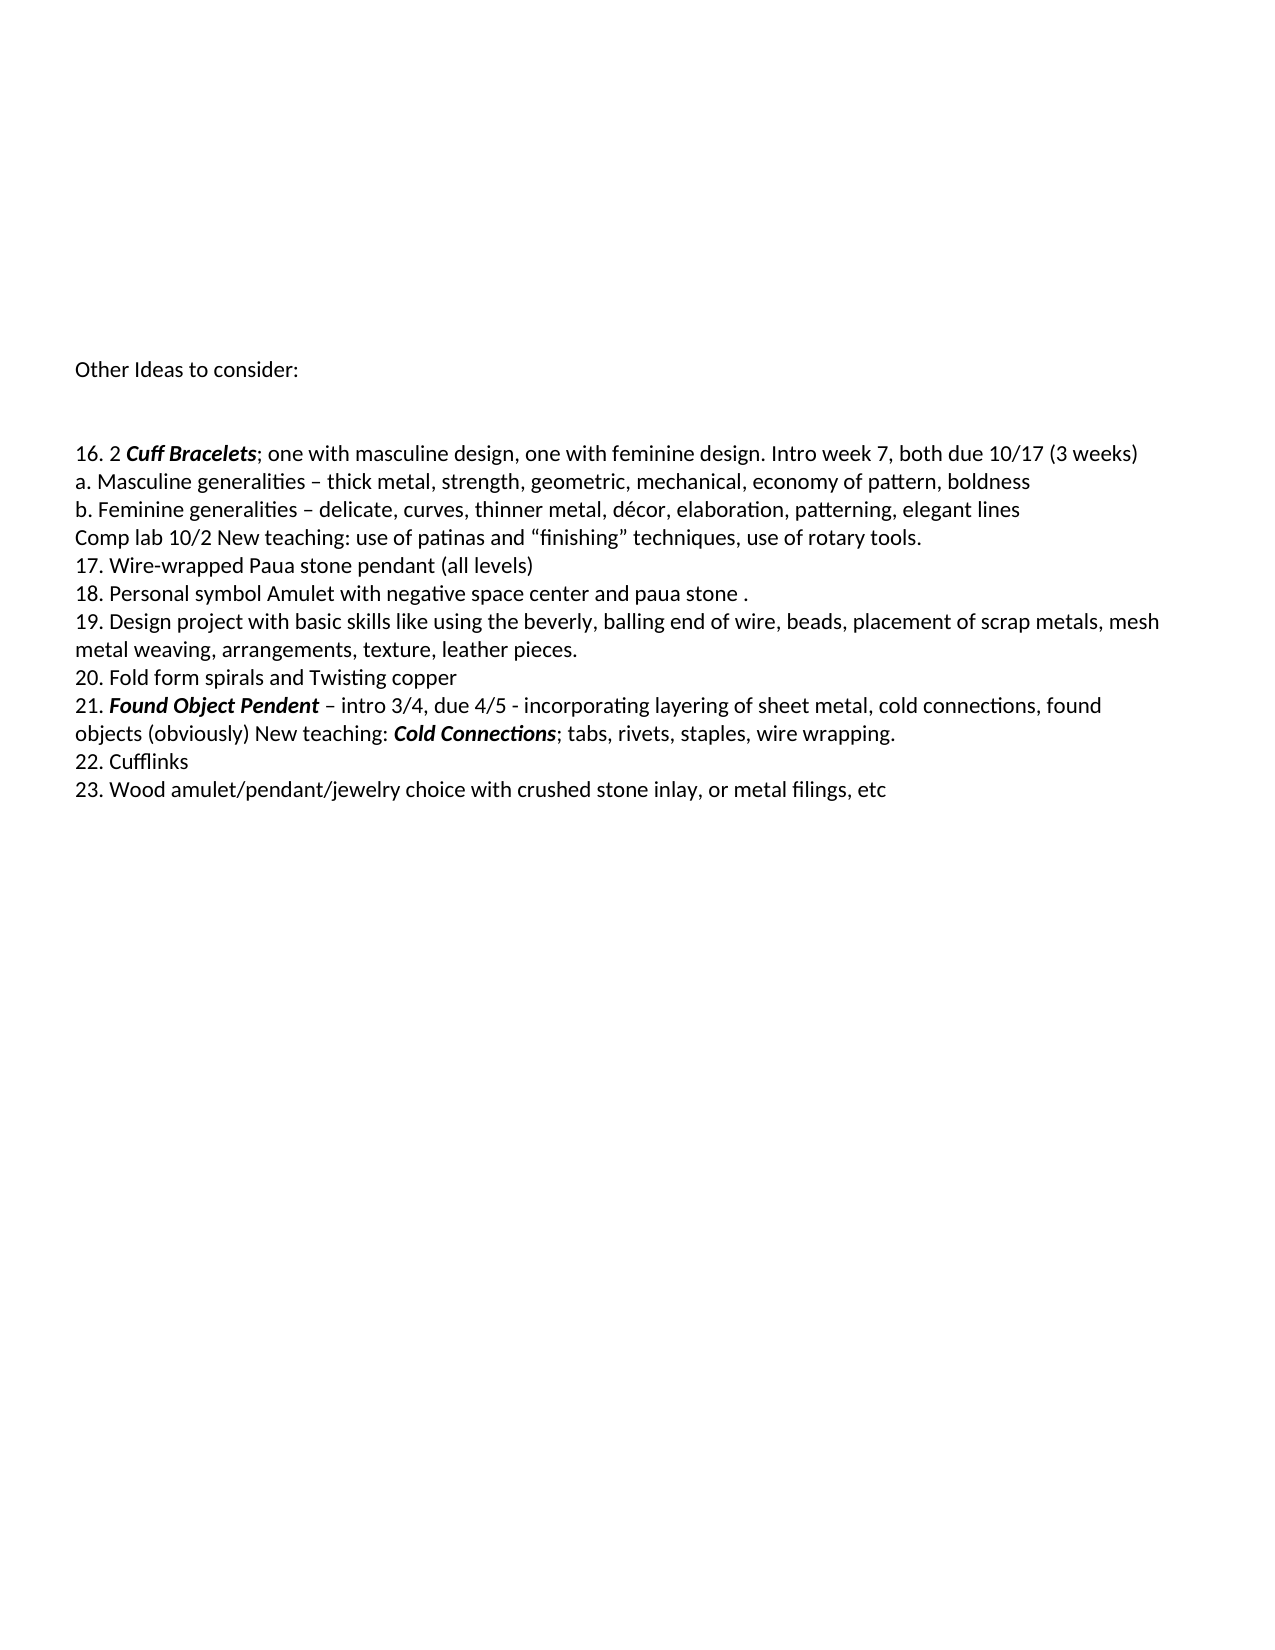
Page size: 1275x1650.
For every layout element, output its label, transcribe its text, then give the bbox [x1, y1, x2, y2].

text 22. Cufflinks [75, 747, 1200, 776]
text objects (obviously) New teaching: Cold Connections; tabs, rivets, staples, wire wrapping. [75, 719, 1200, 747]
text Comp lab 10/2 New teaching: use of patinas and “finishing” techniques, use of rotary tools. [75, 523, 1200, 551]
text Other Ideas to consider: [75, 355, 1200, 383]
text 17. Wire-wrapped Paua stone pendant (all levels) [75, 551, 1200, 579]
text b. Feminine generalities – delicate, curves, thinner metal, décor, elaboration, patterning, elegant lines [75, 495, 1200, 523]
text 16. 2 Cuff Bracelets; one with masculine design, one with feminine design. Intro week 7, both due 10/17 (3 weeks) [75, 439, 1200, 467]
text 20. Fold form spirals and Twisting copper [75, 663, 1200, 691]
text 19. Design project with basic skills like using the beverly, balling end of wire, beads, placement of scrap metals, mesh [75, 607, 1200, 635]
text 18. Personal symbol Amulet with negative space center and paua stone . [75, 579, 1200, 607]
text a. Masculine generalities – thick metal, strength, geometric, mechanical, economy of pattern, boldness [75, 467, 1200, 495]
text 21. Found Object Pendent – intro 3/4, due 4/5 - incorporating layering of sheet metal, cold connections, found [75, 691, 1200, 719]
text 23. Wood amulet/pendant/jewelry choice with crushed stone inlay, or metal filings, etc [75, 776, 1200, 803]
text metal weaving, arrangements, texture, leather pieces. [75, 635, 1200, 663]
